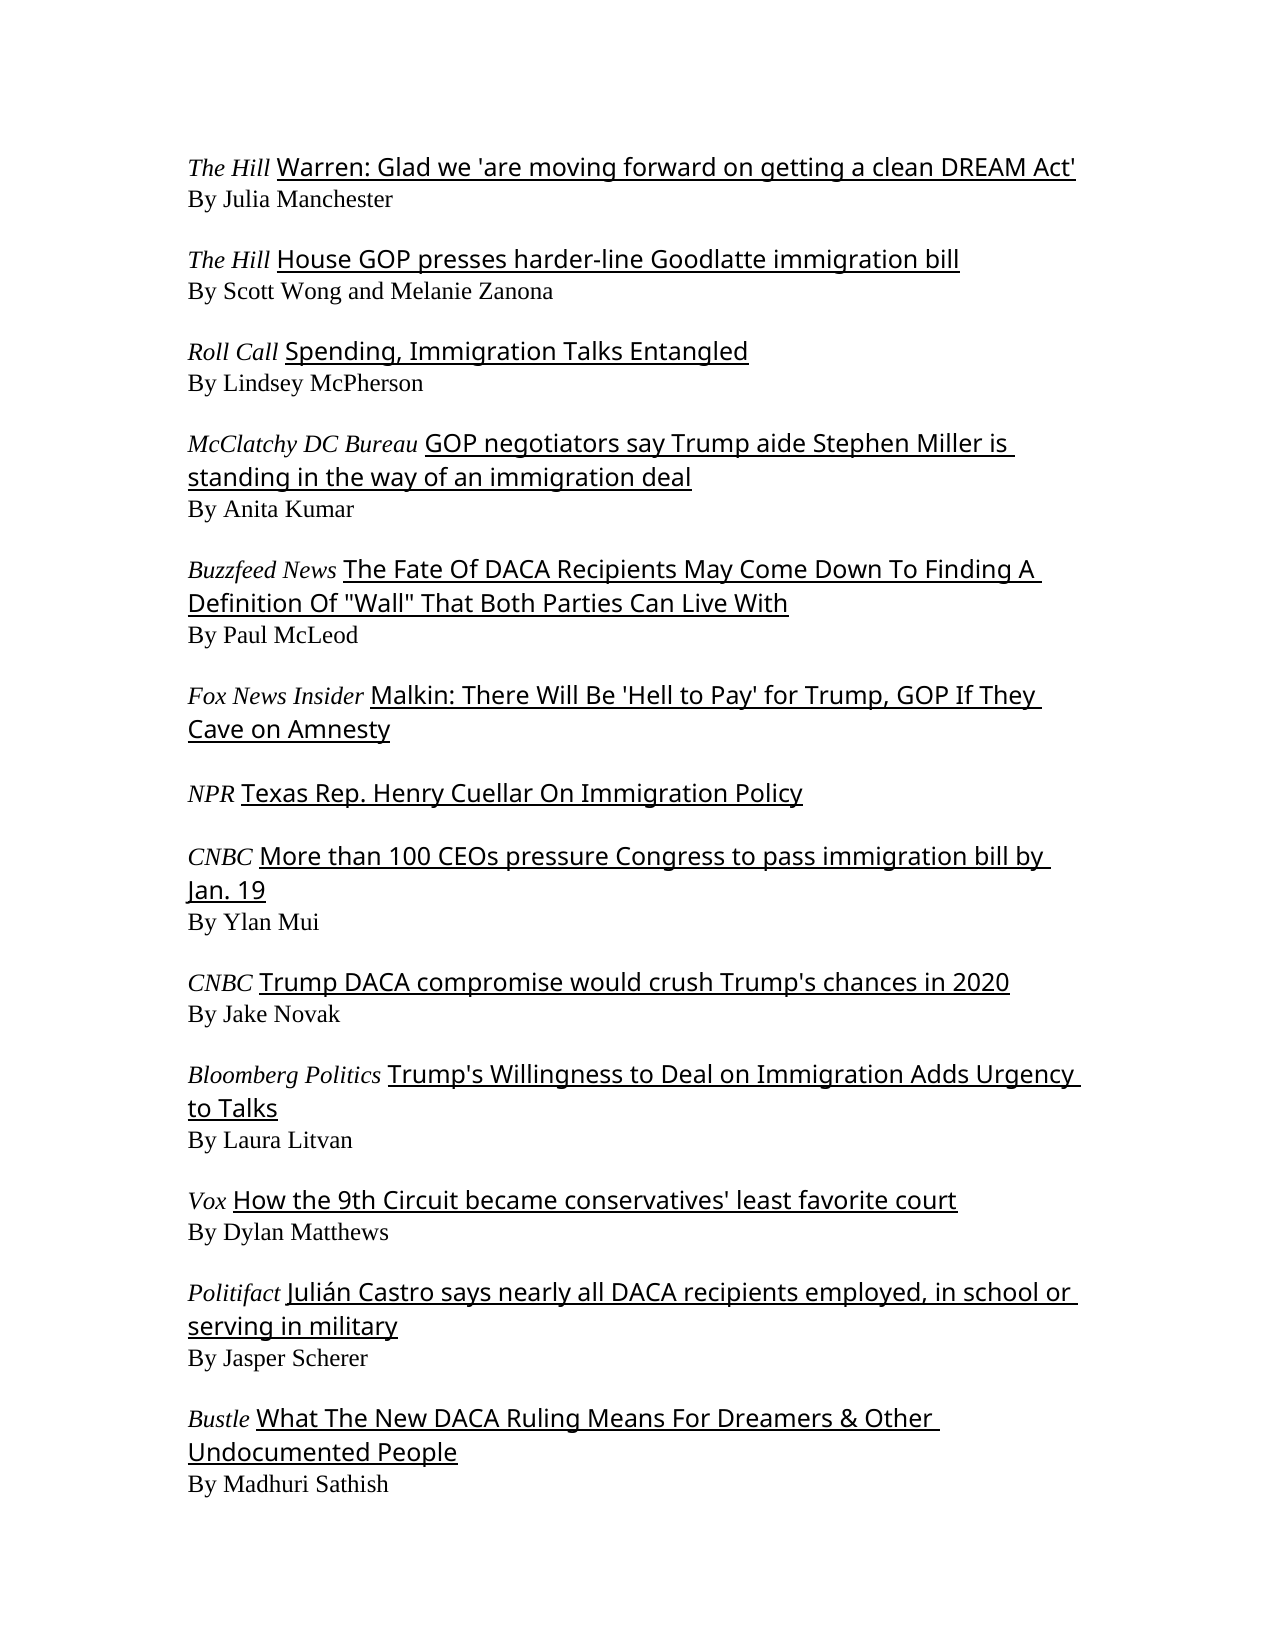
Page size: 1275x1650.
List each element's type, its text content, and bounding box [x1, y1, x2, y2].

text NPR Texas Rep. Henry Cuellar On Immigration Policy [187, 775, 1087, 809]
text Vox How the 9th Circuit became conservatives' least favorite court By Dylan Matthews [187, 1183, 1087, 1245]
text The Hill Warren: Glad we 'are moving forward on getting a clean DREAM Act' By Julia Manchester [187, 150, 1087, 213]
text Buzzfeed News The Fate Of DACA Recipients May Come Down To Finding A Definition Of "Wall" That Both Parties Can Live With By Paul McLeod [187, 552, 1087, 649]
text Bustle What The New DACA Ruling Means For Dreamers & Other Undocumented People By Madhuri Sathish [187, 1401, 1087, 1497]
text Fox News Insider Malkin: There Will Be 'Hell to Pay' for Trump, GOP If They Cave on Amnesty [187, 678, 1087, 746]
text Politifact Julián Castro says nearly all DACA recipients employed, in school or serving in military By Jasper Scherer [187, 1274, 1087, 1371]
text CNBC Trump DACA compromise would crush Trump's chances in 2020 By Jake Novak [187, 964, 1087, 1027]
text Bloomberg Politics Trump's Willingness to Deal on Immigration Adds Urgency to Talks By Laura Litvan [187, 1057, 1087, 1153]
text The Hill House GOP presses harder-line Goodlatte immigration bill By Scott Wong and Melanie Zanona [187, 242, 1087, 305]
text Roll Call Spending, Immigration Talks Entangled By Lindsey McPherson [187, 334, 1087, 397]
text CNBC More than 100 CEOs pressure Congress to pass immigration bill by Jan. 19 By Ylan Mui [187, 838, 1087, 935]
text McClatchy DC Bureau GOP negotiators say Trump aide Stephen Miller is standing in the way of an immigration deal By Anita Kumar [187, 426, 1087, 523]
